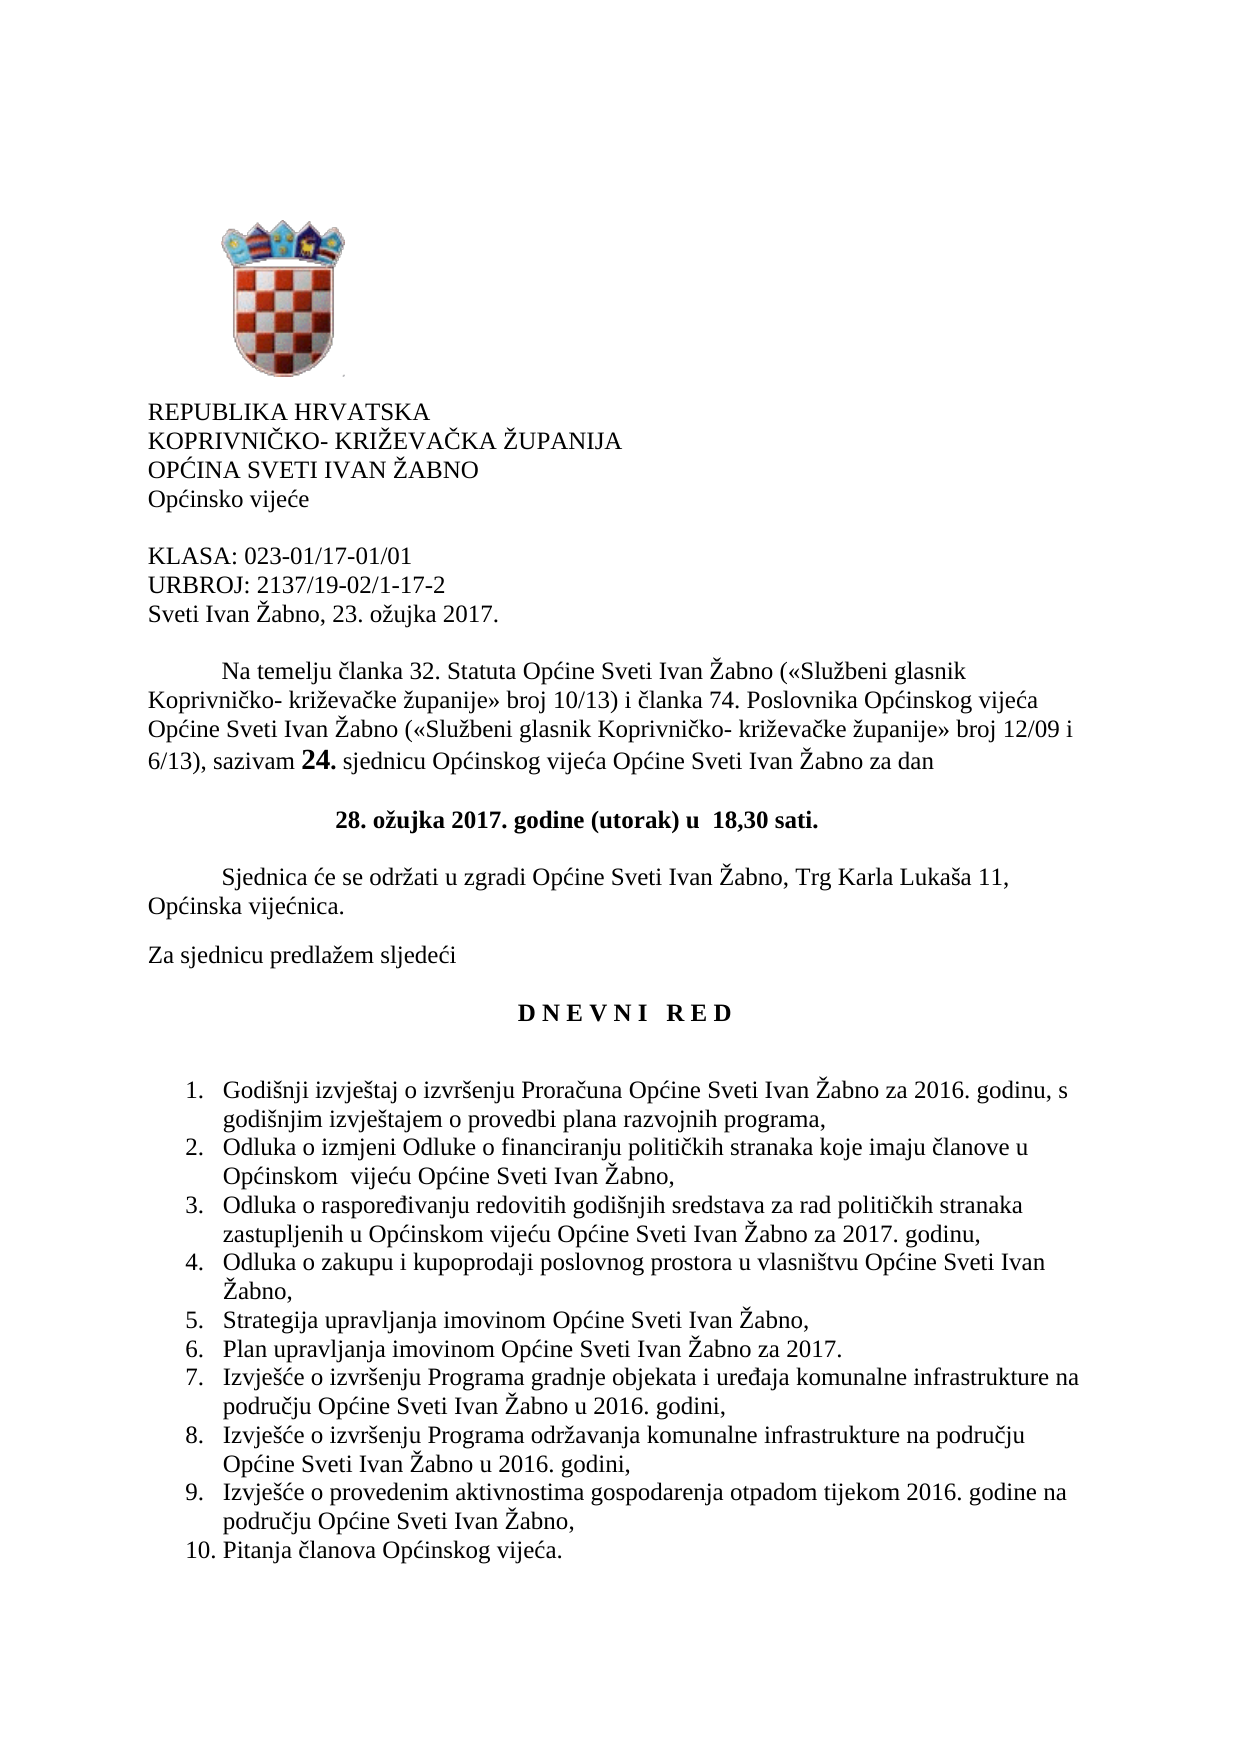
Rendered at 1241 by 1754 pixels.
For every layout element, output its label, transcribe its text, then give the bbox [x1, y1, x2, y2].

text URBROJ: 2137/19-02/1-17-2 [148, 570, 1093, 599]
subtitle D N E V N I R E D [369, 998, 1093, 1027]
list Odluka o raspoređivanju redovitih godišnjih sredstava za rad političkih stranaka zastupljenih u Općinskom vijeću Općine Sveti Ivan Žabno za 2017. godinu, [185, 1190, 1093, 1247]
text OPĆINA SVETI IVAN ŽABNO [148, 455, 1093, 484]
list Izvješće o provedenim aktivnostima gospodarenja otpadom tijekom 2016. godine na području Općine Sveti Ivan Žabno, [185, 1477, 1093, 1535]
list Izvješće o izvršenju Programa održavanja komunalne infrastrukture na području Općine Sveti Ivan Žabno u 2016. godini, [185, 1420, 1093, 1477]
picture [221, 220, 345, 377]
list Godišnji izvještaj o izvršenju Proračuna Općine Sveti Ivan Žabno za 2016. godinu, s godišnjim izvještajem o provedbi plana razvojnih programa, [185, 1075, 1093, 1132]
text KLASA: 023-01/17-01/01 [148, 541, 1093, 570]
subtitle Za sjednicu predlažem sljedeći [148, 941, 1093, 969]
text Na temelju članka 32. Statuta Općine Sveti Ivan Žabno («Službeni glasnik Koprivničko- križevačke županije» broj 10/13) i članka 74. Poslovnika Općinskog vijeća Općine Sveti Ivan Žabno («Službeni glasnik Koprivničko- križevačke županije» broj 12/09 i 6/13), sazivam 24. sjednicu Općinskog vijeća Općine Sveti Ivan Žabno za dan [148, 656, 1093, 776]
list Plan upravljanja imovinom Općine Sveti Ivan Žabno za 2017. [185, 1334, 1093, 1362]
list Odluka o zakupu i kupoprodaji poslovnog prostora u vlasništvu Općine Sveti Ivan Žabno, [185, 1247, 1093, 1305]
list Strategija upravljanja imovinom Općine Sveti Ivan Žabno, [185, 1305, 1093, 1334]
text KOPRIVNIČKO- KRIŽEVAČKA ŽUPANIJA [148, 426, 1093, 455]
list Pitanja članova Općinskog vijeća. [185, 1535, 1093, 1564]
list Odluka o izmjeni Odluke o financiranju političkih stranaka koje imaju članove u Općinskom vijeću Općine Sveti Ivan Žabno, [185, 1132, 1093, 1190]
list Izvješće o izvršenju Programa gradnje objekata i uređaja komunalne infrastrukture na području Općine Sveti Ivan Žabno u 2016. godini, [185, 1362, 1093, 1420]
text Sveti Ivan Žabno, 23. ožujka 2017. [148, 599, 1093, 627]
subtitle REPUBLIKA HRVATSKA [148, 397, 1093, 426]
text 28. ožujka 2017. godine (utorak) u 18,30 sati. [148, 805, 1093, 833]
text Sjednica će se održati u zgradi Općine Sveti Ivan Žabno, Trg Karla Lukaša 11, Općinska vijećnica. [148, 862, 1093, 920]
text Općinsko vijeće [148, 484, 1093, 512]
